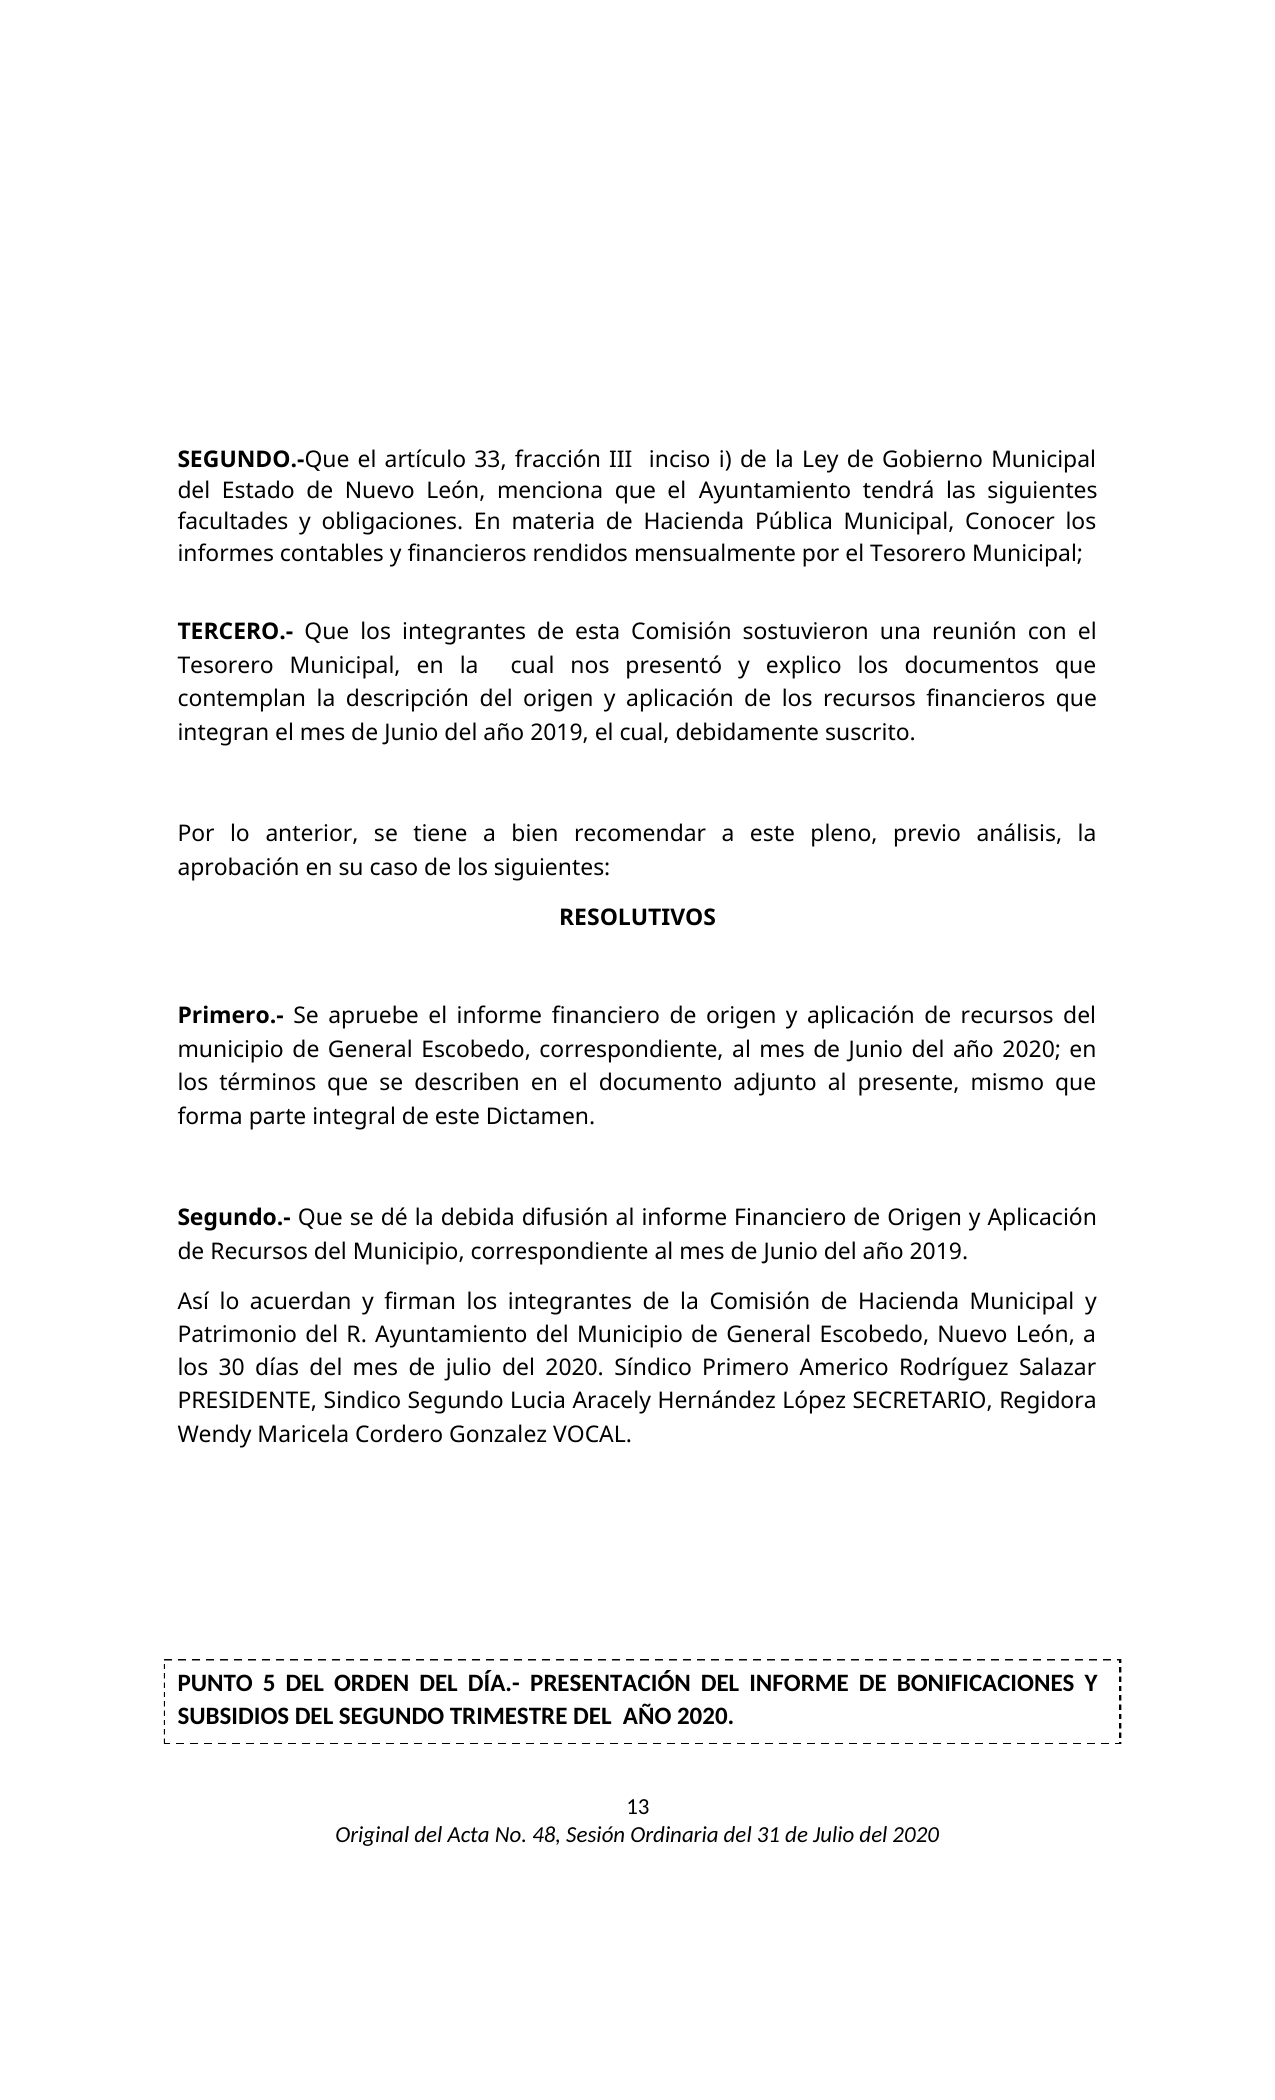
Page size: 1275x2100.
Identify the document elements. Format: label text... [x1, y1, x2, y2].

text Así lo acuerdan y firman los integrantes de la Comisión de Hacienda Municipal y Patrimonio del R. Ayuntamiento del Municipio de General Escobedo, Nuevo León, a los 30 días del mes de julio del 2020. Síndico Primero Americo Rodríguez Salazar PRESIDENTE, Sindico Segundo Lucia Aracely Hernández López SECRETARIO, Regidora Wendy Maricela Cordero Gonzalez VOCAL. [177, 1285, 1098, 1449]
text Por lo anterior, se tiene a bien recomendar a este pleno, previo análisis, la aprobación en su caso de los siguientes: [177, 817, 1098, 882]
text SEGUNDO.-Que el artículo 33, fracción III inciso i) de la Ley de Gobierno Municipal del Estado de Nuevo León, menciona que el Ayuntamiento tendrá las siguientes facultades y obligaciones. En materia de Hacienda Pública Municipal, Conocer los informes contables y financieros rendidos mensualmente por el Tesorero Municipal; [177, 443, 1098, 568]
text PUNTO 5 DEL ORDEN DEL DÍA.- PRESENTACIÓN DEL INFORME DE BONIFICACIONES Y SUBSIDIOS DEL SEGUNDO TRIMESTRE DEL AÑO 2020. [177, 1667, 1098, 1730]
text TERCERO.- Que los integrantes de esta Comisión sostuvieron una reunión con el Tesorero Municipal, en la cual nos presentó y explico los documentos que contemplan la descripción del origen y aplicación de los recursos financieros que integran el mes de Junio del año 2019, el cual, debidamente suscrito. [177, 615, 1098, 747]
text Segundo.- Que se dé la debida difusión al informe Financiero de Origen y Aplicación de Recursos del Municipio, correspondiente al mes de Junio del año 2019. [177, 1201, 1098, 1266]
picture [163, 1659, 1122, 1744]
text RESOLUTIVOS [177, 901, 1098, 932]
text Primero.- Se apruebe el informe financiero de origen y aplicación de recursos del municipio de General Escobedo, correspondiente, al mes de Junio del año 2020; en los términos que se describen en el documento adjunto al presente, mismo que forma parte integral de este Dictamen. [177, 999, 1098, 1131]
